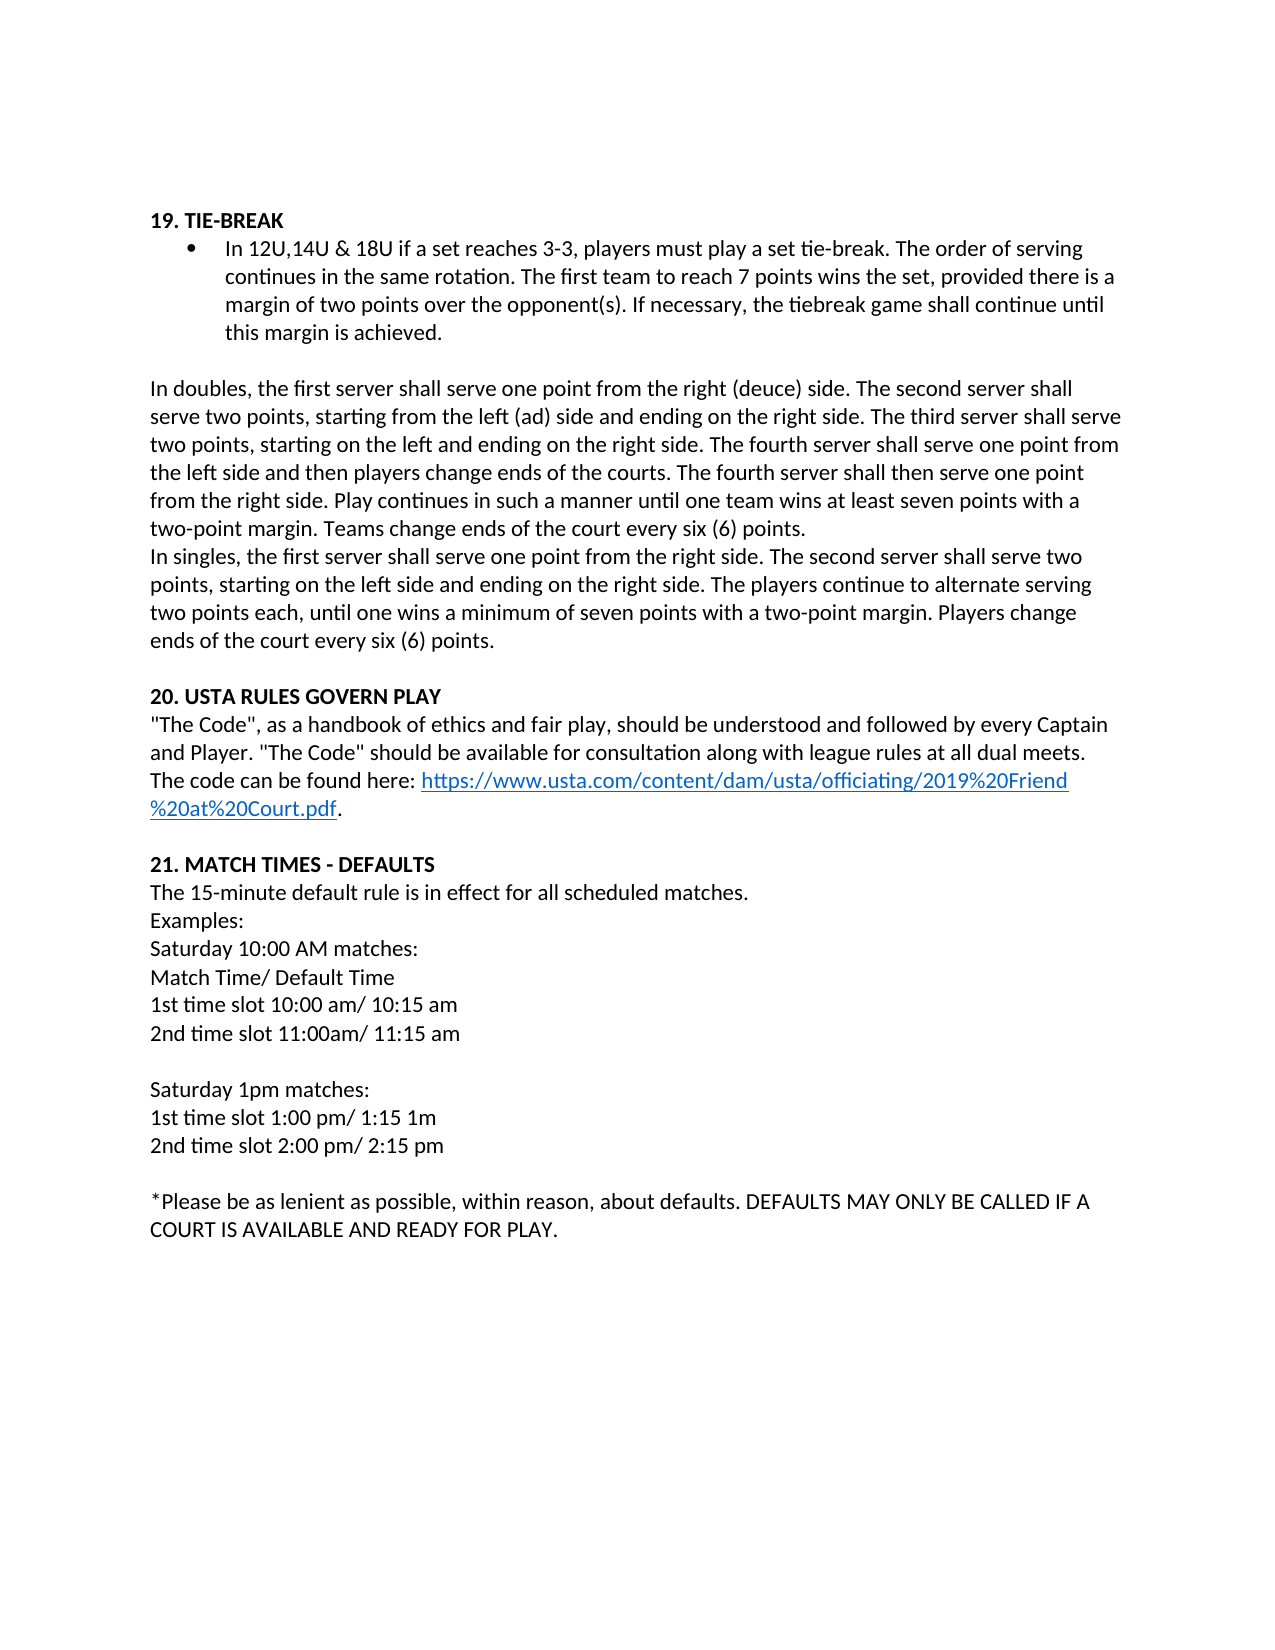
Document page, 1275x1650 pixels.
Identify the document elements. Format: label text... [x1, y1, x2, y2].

text Saturday 10:00 AM matches: [150, 934, 1125, 963]
text 1st time slot 1:00 pm/ 1:15 1m [150, 1103, 1125, 1131]
text The 15-minute default rule is in effect for all scheduled matches. [150, 878, 1125, 907]
text 20. USTA RULES GOVERN PLAY [150, 682, 1125, 710]
list In 12U,14U & 18U if a set reaches 3-3, players must play a set tie-break. The order of serving continues in the same rotation. The first team to reach 7 points wins the set, provided there is a margin of two points over the opponent(s). If necessary, the tiebreak game shall continue until this margin is achieved. [187, 234, 1125, 346]
text "The Code", as a handbook of ethics and fair play, should be understood and followed by every Captain and Player. "The Code" should be available for consultation along with league rules at all dual meets. The code can be found here: https://www.usta.com/content/dam/usta/officiating/2019%20Friend%20at%20Court.pdf. [150, 710, 1125, 822]
text In doubles, the first server shall serve one point from the right (deuce) side. The second server shall serve two points, starting from the left (ad) side and ending on the right side. The third server shall serve two points, starting on the left and ending on the right side. The fourth server shall serve one point from the left side and then players change ends of the courts. The fourth server shall then serve one point from the right side. Play continues in such a manner until one team wins at least seven points with a two-point margin. Teams change ends of the court every six (6) points. [150, 374, 1125, 542]
text 19. TIE-BREAK [150, 206, 1125, 234]
text 2nd time slot 2:00 pm/ 2:15 pm [150, 1131, 1125, 1159]
text Match Time/ Default Time [150, 963, 1125, 991]
text Saturday 1pm matches: [150, 1075, 1125, 1103]
text 2nd time slot 11:00am/ 11:15 am [150, 1019, 1125, 1047]
text 21. MATCH TIMES - DEFAULTS [150, 851, 1125, 878]
text *Please be as lenient as possible, within reason, about defaults. DEFAULTS MAY ONLY BE CALLED IF A COURT IS AVAILABLE AND READY FOR PLAY. [150, 1187, 1125, 1243]
text In singles, the first server shall serve one point from the right side. The second server shall serve two points, starting on the left side and ending on the right side. The players continue to alternate serving two points each, until one wins a minimum of seven points with a two-point margin. Players change ends of the court every six (6) points. [150, 542, 1125, 654]
text Examples: [150, 907, 1125, 934]
text 1st time slot 10:00 am/ 10:15 am [150, 991, 1125, 1019]
